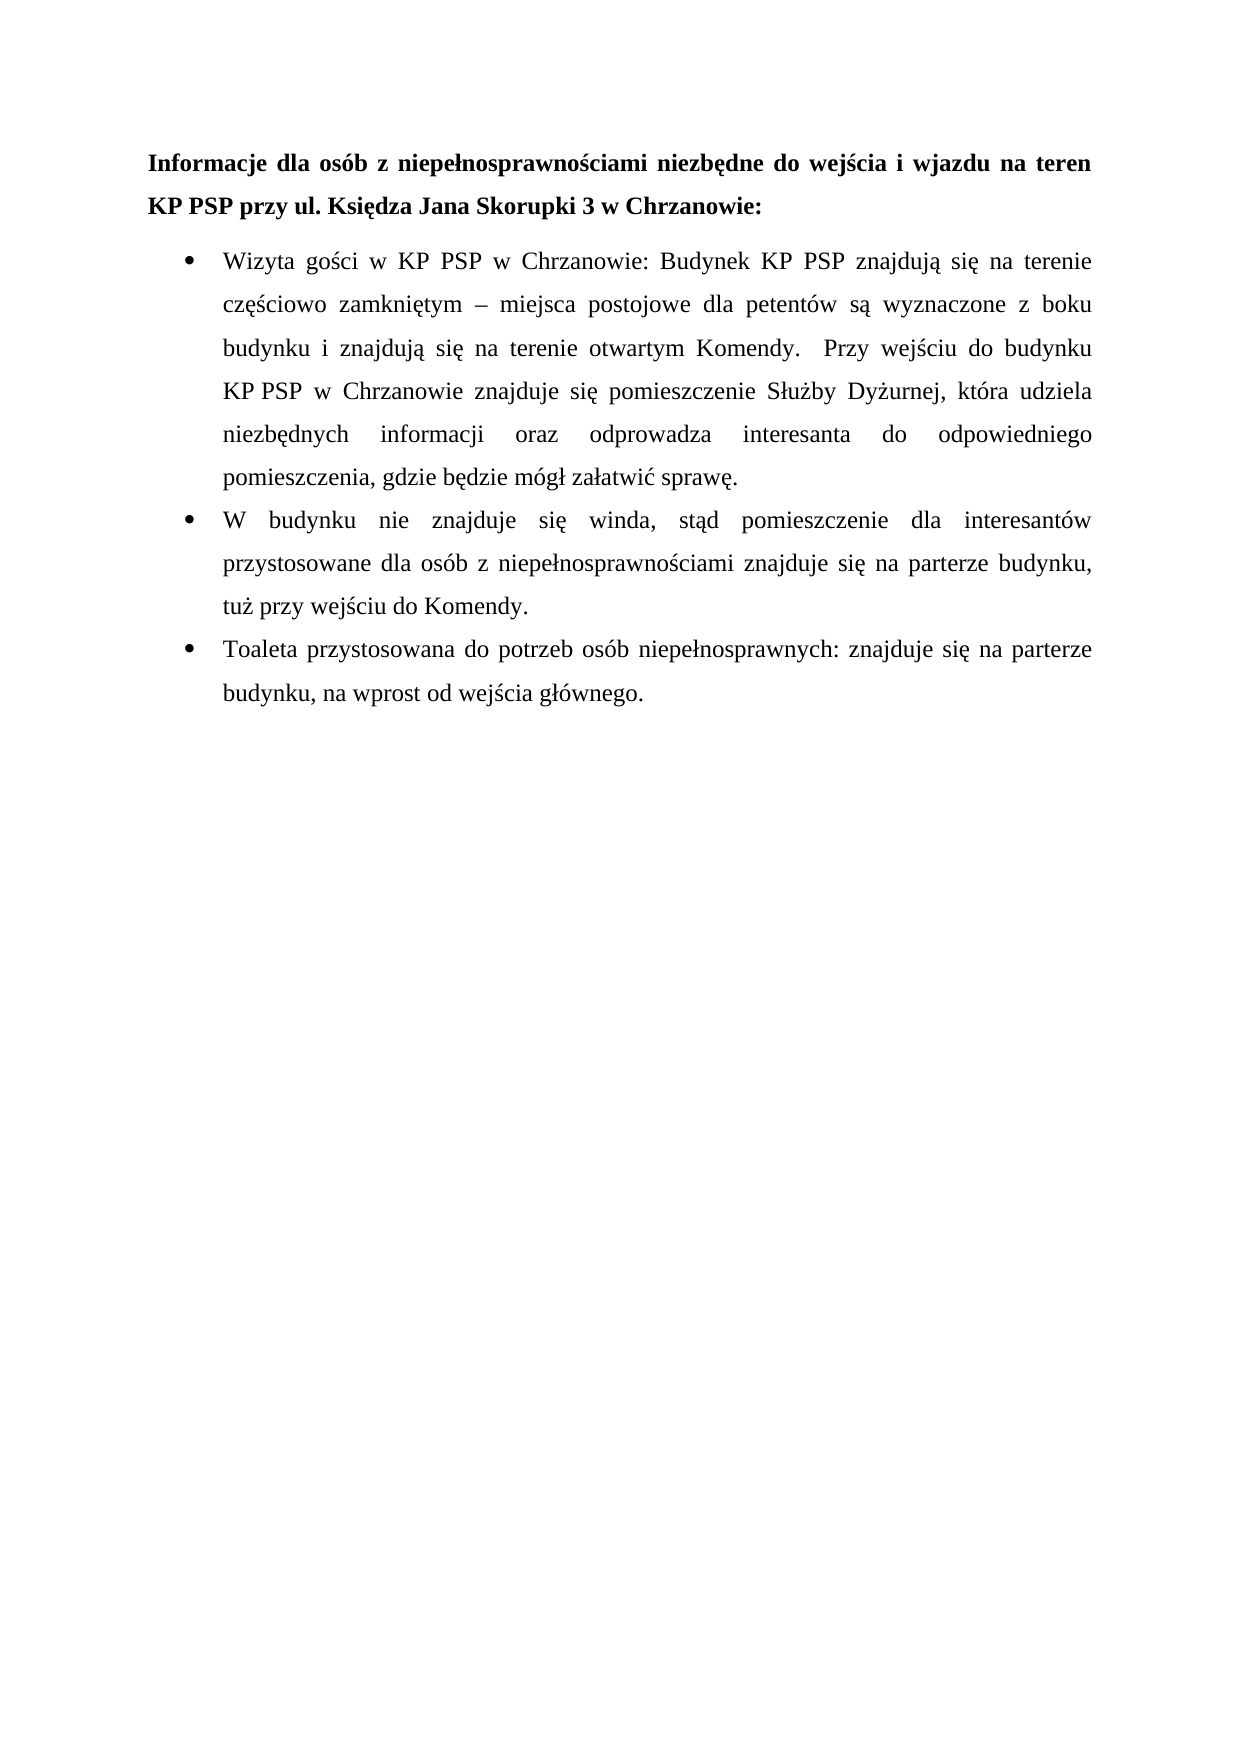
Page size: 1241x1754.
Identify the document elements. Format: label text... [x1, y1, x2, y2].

list Toaleta przystosowana do potrzeb osób niepełnosprawnych: znajduje się na parterze budynku, na wprost od wejścia głównego. [185, 634, 1093, 706]
list W budynku nie znajduje się winda, stąd pomieszczenie dla interesantów przystosowane dla osób z niepełnosprawnościami znajduje się na parterze budynku, tuż przy wejściu do Komendy. [185, 505, 1093, 620]
text Informacje dla osób z niepełnosprawnościami niezbędne do wejścia i wjazdu na teren KP PSP przy ul. Księdza Jana Skorupki 3 w Chrzanowie: [148, 148, 1093, 219]
list Wizyta gości w KP PSP w Chrzanowie: Budynek KP PSP znajdują się na terenie częściowo zamkniętym – miejsca postojowe dla petentów są wyznaczone z boku budynku i znajdują się na terenie otwartym Komendy. Przy wejściu do budynku KP PSP w Chrzanowie znajduje się pomieszczenie Służby Dyżurnej, która udziela niezbędnych informacji oraz odprowadza interesanta do odpowiedniego pomieszczenia, gdzie będzie mógł załatwić sprawę. [185, 246, 1093, 491]
